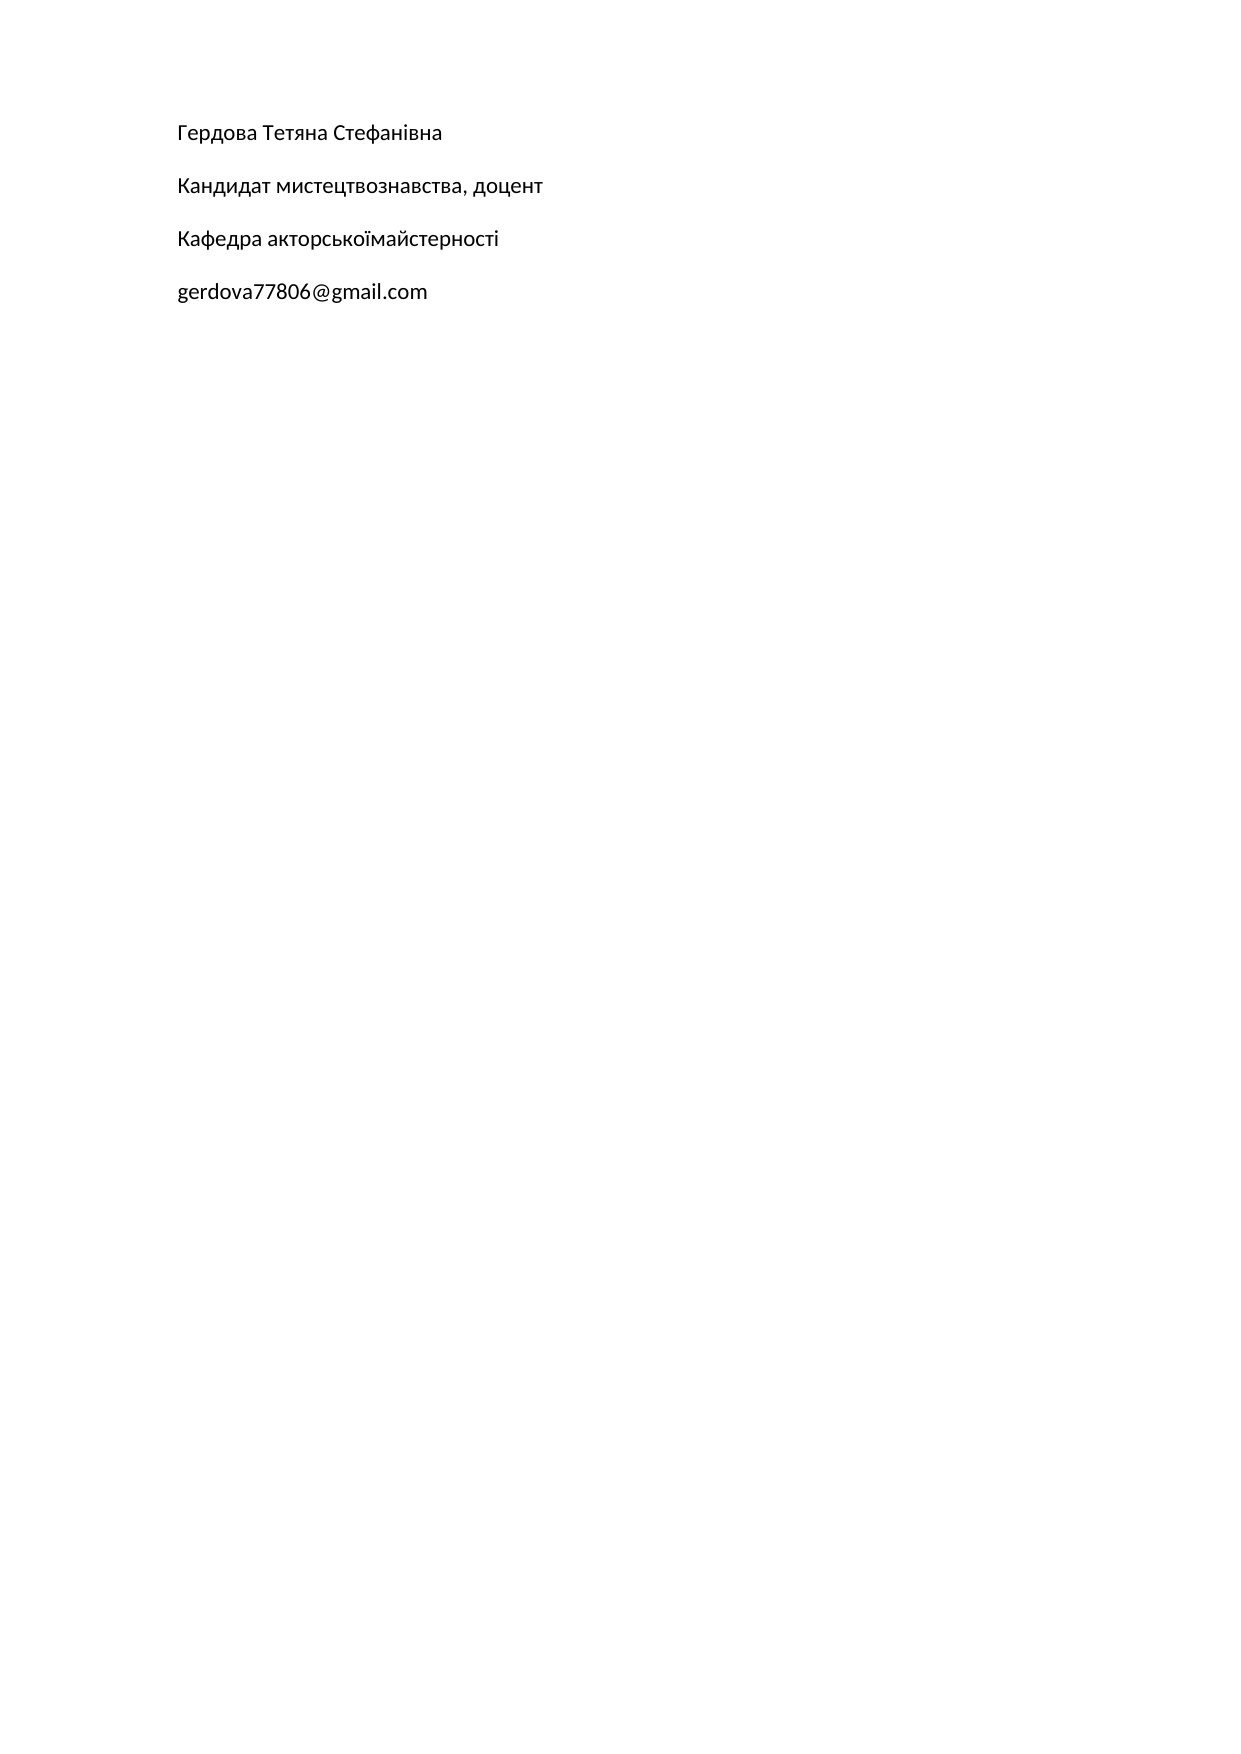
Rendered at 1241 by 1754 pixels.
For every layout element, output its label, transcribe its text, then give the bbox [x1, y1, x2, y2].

text Гердова Тетяна Стефанівна [177, 118, 1152, 146]
text Кафедра акторськоїмайстерності [177, 224, 1152, 252]
text gerdova77806@gmail.com [177, 277, 1152, 305]
text Кандидат мистецтвознавства, доцент [177, 171, 1152, 199]
